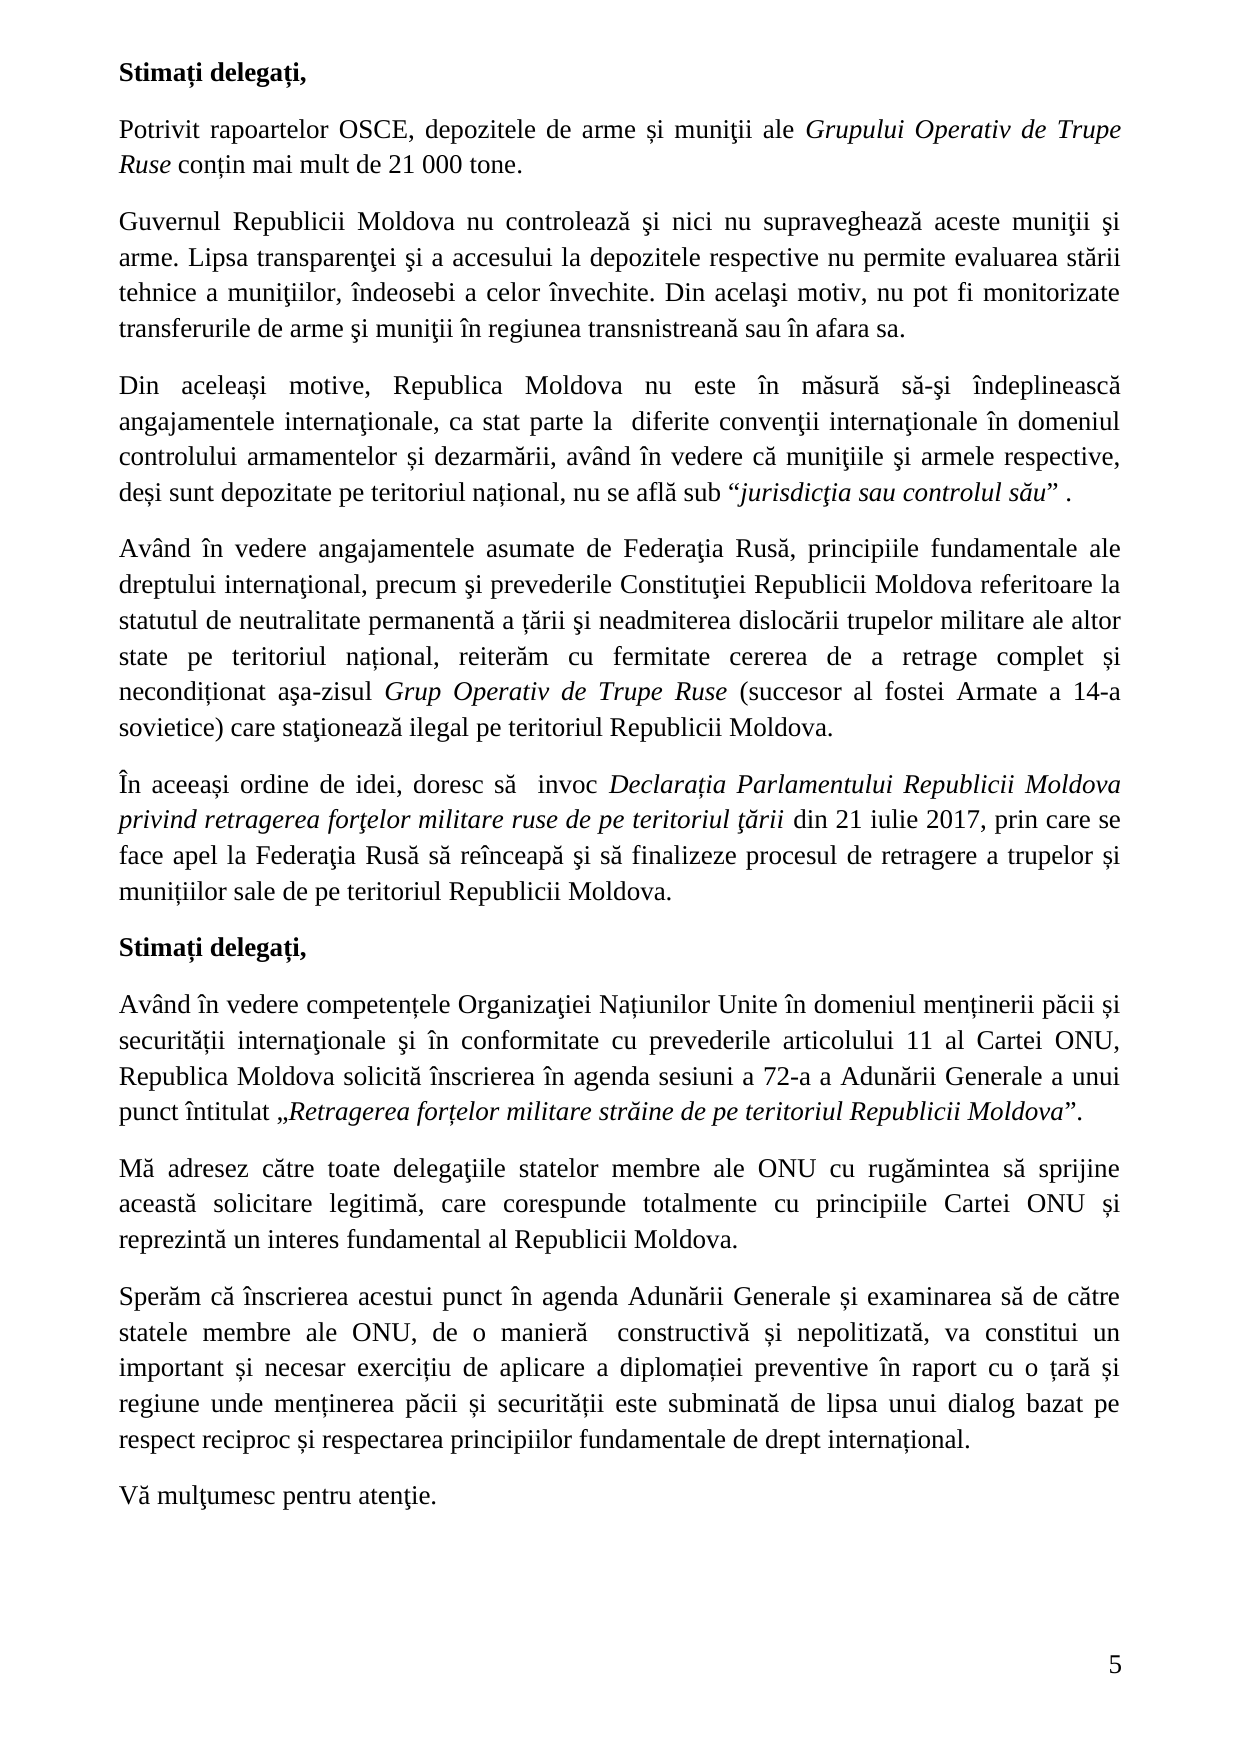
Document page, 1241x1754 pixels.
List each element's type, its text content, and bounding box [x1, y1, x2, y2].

text În aceeași ordine de idei, doresc să invoc Declarația Parlamentului Republicii Moldova privind retragerea forţelor militare ruse de pe teritoriul ţării din 21 iulie 2017, prin care se face apel la Federaţia Rusă să reînceapă şi să finalizeze procesul de retragere a trupelor și munițiilor sale de pe teritoriul Republicii Moldova. [118, 768, 1122, 906]
text Din aceleași motive, Republica Moldova nu este în măsură să-şi îndeplinească angajamentele internaţionale, ca stat parte la diferite convenţii internaţionale în domeniul controlului armamentelor și dezarmării, având în vedere că muniţiile şi armele respective, deși sunt depozitate pe teritoriul național, nu se află sub “jurisdicţia sau controlul său” . [118, 369, 1122, 507]
text Sperăm că înscrierea acestui punct în agenda Adunării Generale și examinarea să de către statele membre ale ONU, de o manieră constructivă și nepolitizată, va constitui un important și necesar exercițiu de aplicare a diplomației preventive în raport cu o țară și regiune unde menținerea păcii și securității este subminată de lipsa unui dialog bazat pe respect reciproc și respectarea principiilor fundamentale de drept internațional. [118, 1280, 1122, 1454]
text Stimați delegați, [118, 56, 1122, 87]
text Vă mulţumesc pentru atenţie. [118, 1479, 1122, 1511]
text Mă adresez către toate delegaţiile statelor membre ale ONU cu rugămintea să sprijine această solicitare legitimă, care corespunde totalmente cu principiile Cartei ONU și reprezintă un interes fundamental al Republicii Moldova. [118, 1152, 1122, 1254]
text Având în vedere angajamentele asumate de Federaţia Rusă, principiile fundamentale ale dreptului internaţional, precum şi prevederile Constituţiei Republicii Moldova referitoare la statutul de neutralitate permanentă a țării şi neadmiterea dislocării trupelor militare ale altor state pe teritoriul național, reiterăm cu fermitate cererea de a retrage complet și necondiționat aşa-zisul Grup Operativ de Trupe Ruse (succesor al fostei Armate a 14-a sovietice) care staţionează ilegal pe teritoriul Republicii Moldova. [118, 533, 1122, 742]
text Guvernul Republicii Moldova nu controlează şi nici nu supraveghează aceste muniţii şi arme. Lipsa transparenţei şi a accesului la depozitele respective nu permite evaluarea stării tehnice a muniţiilor, îndeosebi a celor învechite. Din acelaşi motiv, nu pot fi monitorizate transferurile de arme şi muniţii în regiunea transnistreană sau în afara sa. [118, 205, 1122, 343]
text Având în vedere competențele Organizaţiei Națiunilor Unite în domeniul menținerii păcii și securității internaţionale şi în conformitate cu prevederile articolului 11 al Cartei ONU, Republica Moldova solicită înscrierea în agenda sesiuni a 72-a a Adunării Generale a unui punct întitulat „Retragerea forțelor militare străine de pe teritoriul Republicii Moldova”. [118, 988, 1122, 1126]
text Potrivit rapoartelor OSCE, depozitele de arme și muniţii ale Grupului Operativ de Trupe Ruse conțin mai mult de 21 000 tone. [118, 113, 1122, 180]
text Stimați delegați, [118, 932, 1122, 963]
